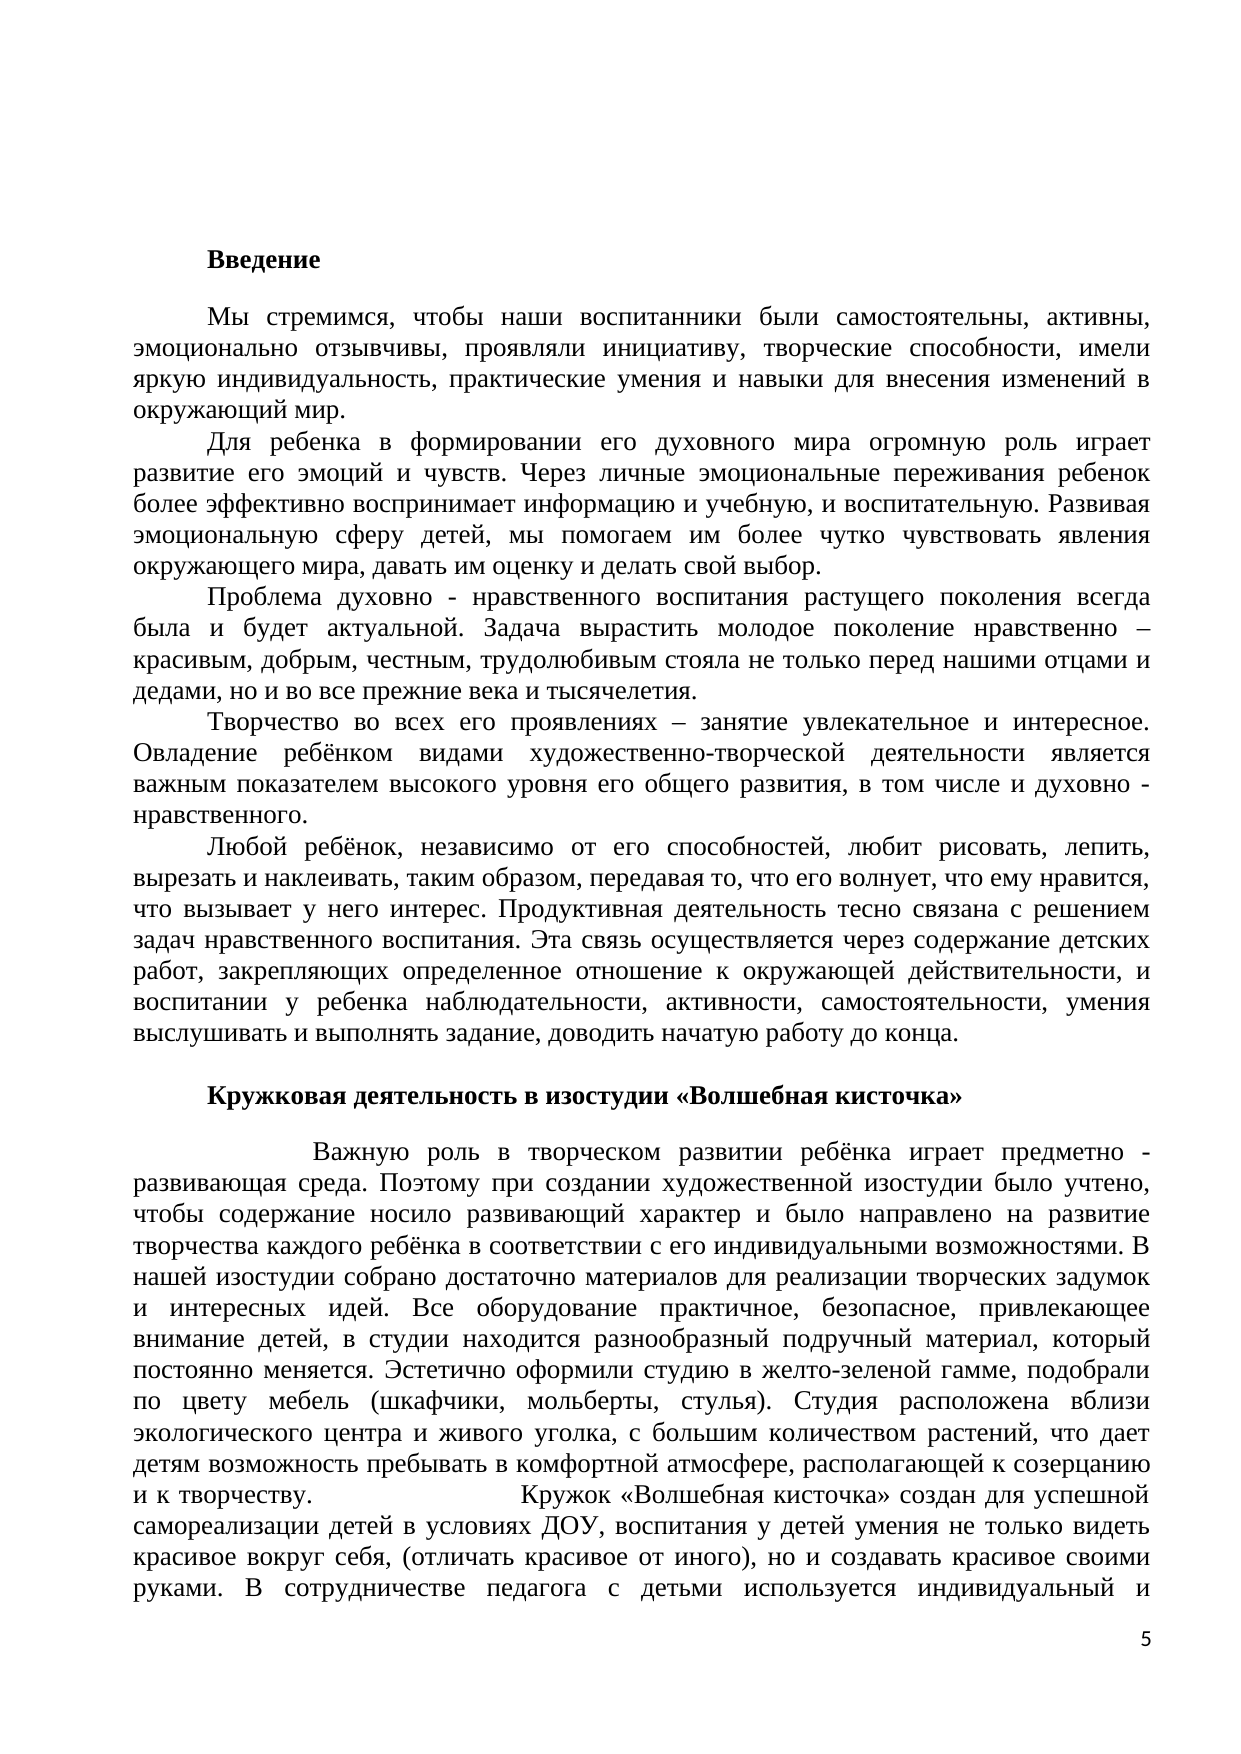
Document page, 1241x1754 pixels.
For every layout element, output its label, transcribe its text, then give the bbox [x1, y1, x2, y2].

text Кружковая деятельность в изостудии «Волшебная кисточка» [133, 1079, 1152, 1110]
text Введение [133, 243, 1152, 275]
text Проблема духовно - нравственного воспитания растущего поколения всегда была и будет актуальной. Задача вырастить молодое поколение нравственно – красивым, добрым, честным, трудолюбивым стояла не только перед нашими отцами и дедами, но и во все прежние века и тысячелетия. [133, 580, 1152, 705]
text Для ребенка в формировании его духовного мира огромную роль играет развитие его эмоций и чувств. Через личные эмоциональные переживания ребенок более эффективно воспринимает информацию и учебную, и воспитательную. Развивая эмоциональную сферу детей, мы помогаем им более чутко чувствовать явления окружающего мира, давать им оценку и делать свой выбор. [133, 425, 1152, 580]
text Любой ребёнок, независимо от его способностей, любит рисовать, лепить, вырезать и наклеивать, таким образом, передавая то, что его волнует, что ему нравится, что вызывает у него интерес. Продуктивная деятельность тесно связана с решением задач нравственного воспитания. Эта связь осуществляется через содержание детских работ, закрепляющих определенное отношение к окружающей действительности, и воспитании у ребенка наблюдательности, активности, самостоятельности, умения выслушивать и выполнять задание, доводить начатую работу до конца. [133, 829, 1152, 1048]
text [133, 1135, 1152, 1602]
text Творчество во всех его проявлениях – занятие увлекательное и интересное. Овладение ребёнком видами художественно-творческой деятельности является важным показателем высокого уровня его общего развития, в том числе и духовно - нравственного. [133, 705, 1152, 829]
text Мы стремимся, чтобы наши воспитанники были самостоятельны, активны, эмоционально отзывчивы, проявляли инициативу, творческие способности, имели яркую индивидуальность, практические умения и навыки для внесения изменений в окружающий мир. [133, 300, 1152, 425]
